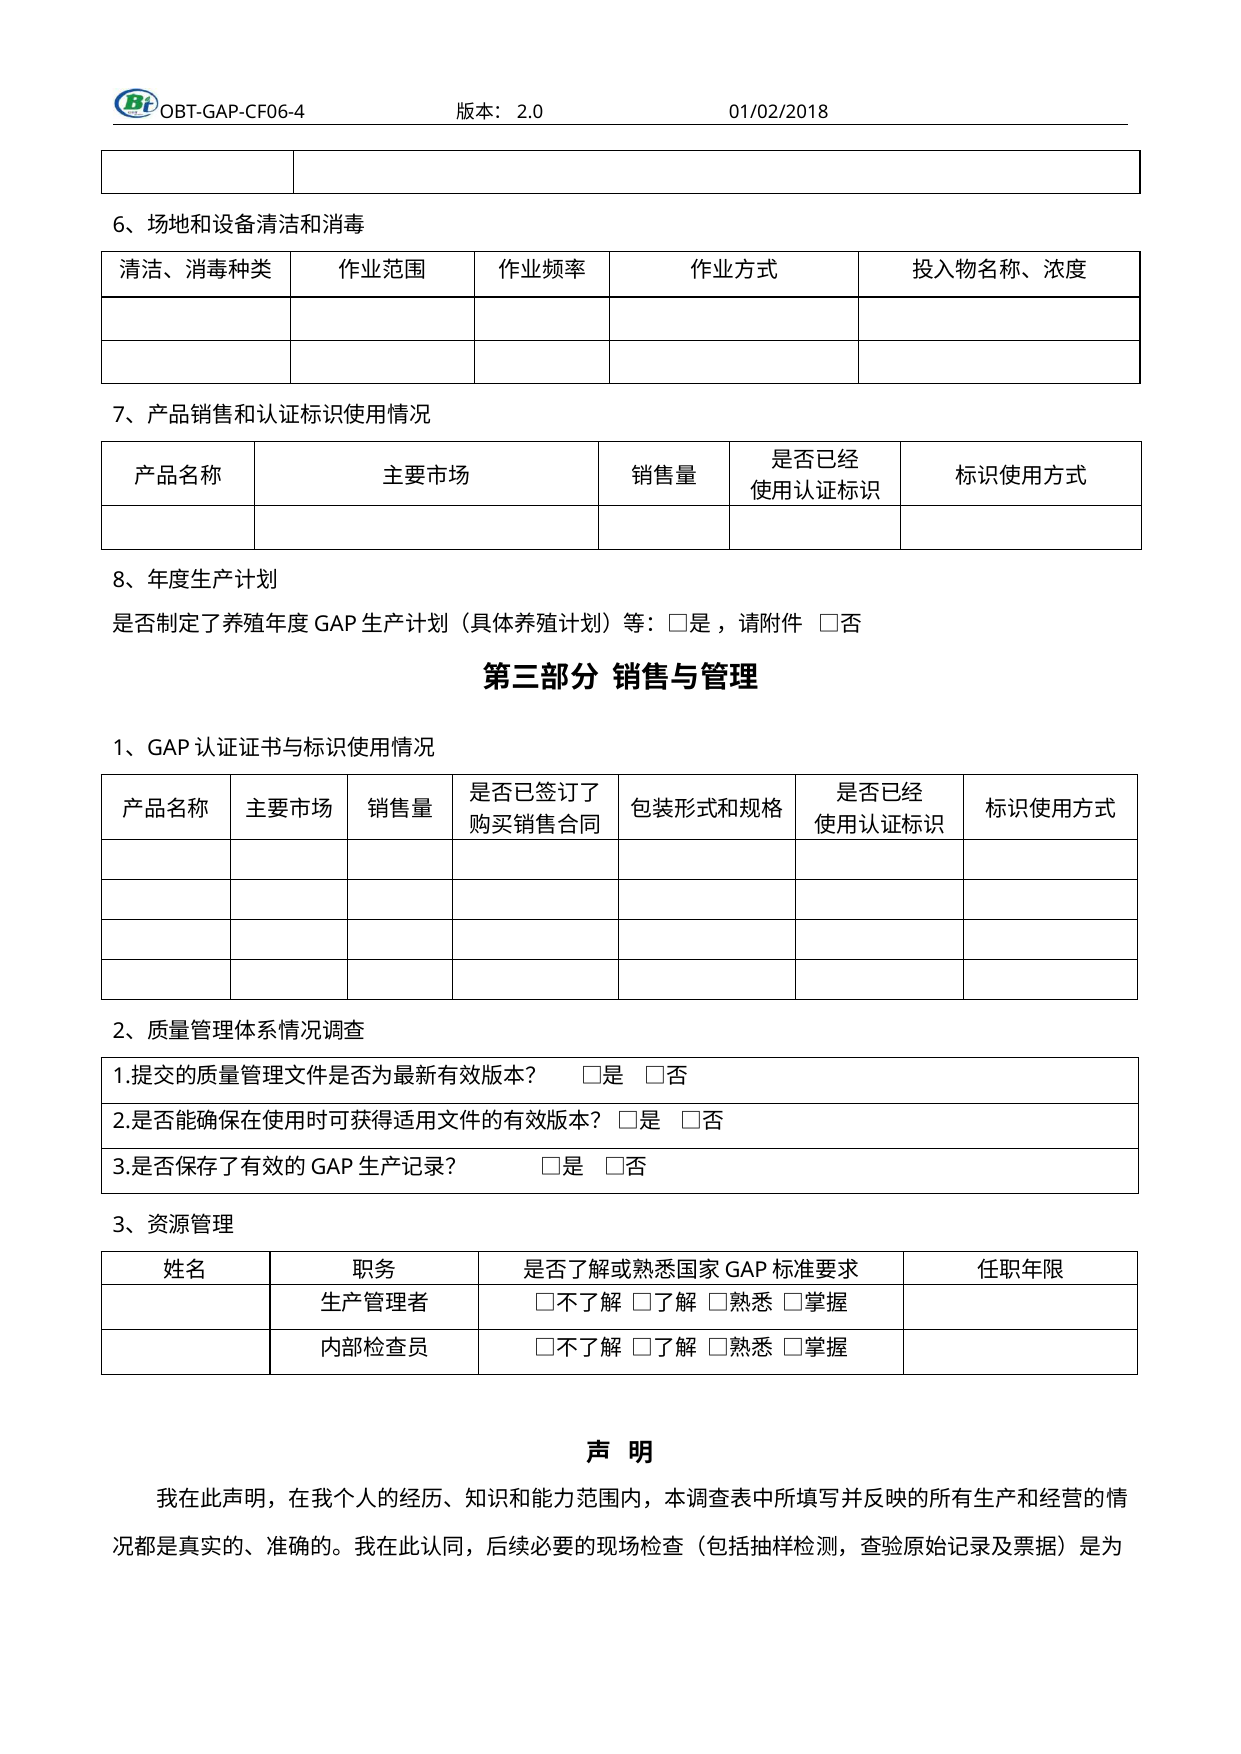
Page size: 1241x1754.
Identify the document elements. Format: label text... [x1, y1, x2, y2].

table_cell [964, 880, 1137, 919]
table_cell [619, 920, 795, 959]
table_cell □不了解 □了解 □熟悉 □掌握 [479, 1285, 903, 1329]
table_cell [730, 506, 900, 548]
table_cell [796, 920, 963, 959]
text 8、年度生产计划 [112, 562, 1128, 594]
table_cell [291, 298, 474, 340]
table_cell [102, 506, 254, 548]
table_header 1.提交的质量管理文件是否为最新有效版本？ □是 □否 [102, 1058, 1138, 1102]
text 6、场地和设备清洁和消毒 [112, 207, 1128, 239]
table_cell [904, 1285, 1137, 1329]
text 是否制定了养殖年度GAP生产计划（具体养殖计划）等：□是 ，请附件 □否 [112, 606, 1128, 638]
text 声 明 [112, 1433, 1128, 1469]
table_cell [796, 880, 963, 919]
table_header 产品名称 [102, 775, 230, 838]
table_header 作业频率 [475, 252, 609, 296]
table_header 主要市场 [255, 442, 598, 505]
table_cell □不了解 □了解 □熟悉 □掌握 [479, 1330, 903, 1374]
picture [112, 88, 160, 119]
text 2、质量管理体系情况调查 [112, 1013, 1128, 1045]
table_cell [859, 341, 1139, 383]
table_cell [291, 341, 474, 383]
table_cell [102, 1330, 269, 1374]
table_cell [102, 298, 290, 340]
table_cell [619, 880, 795, 919]
table_cell [231, 960, 347, 999]
table_header 任职年限 [904, 1252, 1137, 1284]
table_header 包装形式和规格 [619, 775, 795, 838]
table_header 销售量 [599, 442, 729, 505]
table_header 姓名 [102, 1252, 269, 1284]
table_cell [102, 341, 290, 383]
table_cell [964, 960, 1137, 999]
table_cell [796, 840, 963, 879]
table_header 是否了解或熟悉国家GAP标准要求 [479, 1252, 903, 1284]
table_cell [102, 880, 230, 919]
table_cell 内部检查员 [271, 1330, 478, 1374]
table_cell [475, 341, 609, 383]
table_cell [610, 341, 858, 383]
table_cell [453, 920, 618, 959]
table_header 主要市场 [231, 775, 347, 838]
table_cell [231, 920, 347, 959]
table_cell [294, 151, 1139, 193]
table_header 是否已签订了购买销售合同 [453, 775, 618, 838]
table_cell 生产管理者 [271, 1285, 478, 1329]
table_header 标识使用方式 [964, 775, 1137, 838]
table_header 是否已经 使用认证标识 [730, 442, 900, 505]
text 1、GAP认证证书与标识使用情况 [112, 730, 1128, 762]
table_cell [348, 960, 452, 999]
table_cell [348, 880, 452, 919]
table_cell [102, 1285, 269, 1329]
table_header 是否已经 使用认证标识 [796, 775, 963, 838]
table_cell [102, 840, 230, 879]
table_cell [453, 880, 618, 919]
table_cell [348, 920, 452, 959]
table_cell [964, 920, 1137, 959]
table_cell [796, 960, 963, 999]
text 第三部分 销售与管理 [112, 654, 1128, 696]
table_cell [255, 506, 598, 548]
table_cell [102, 151, 293, 193]
table_cell [102, 960, 230, 999]
table_header 投入物名称、浓度 [859, 252, 1139, 296]
table_header 销售量 [348, 775, 452, 838]
table_cell [599, 506, 729, 548]
table_cell [619, 840, 795, 879]
table_cell [901, 506, 1141, 548]
table_header 产品名称 [102, 442, 254, 505]
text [112, 1481, 1128, 1561]
table_cell [231, 880, 347, 919]
table_cell [904, 1330, 1137, 1374]
table_header 职务 [271, 1252, 478, 1284]
table_header 标识使用方式 [901, 442, 1141, 505]
table_cell [610, 298, 858, 340]
table_cell 2.是否能确保在使用时可获得适用文件的有效版本？ □是 □否 [102, 1104, 1138, 1148]
table_cell 3.是否保存了有效的GAP生产记录？ □是 □否 [102, 1149, 1138, 1193]
table_header 作业范围 [291, 252, 474, 296]
text 3、资源管理 [112, 1207, 1128, 1238]
table_cell [453, 840, 618, 879]
text 7、产品销售和认证标识使用情况 [112, 397, 1128, 428]
table_cell [231, 840, 347, 879]
table_cell [348, 840, 452, 879]
table_header 作业方式 [610, 252, 858, 296]
table_cell [859, 298, 1139, 340]
table_header 清洁、消毒种类 [102, 252, 290, 296]
table_cell [619, 960, 795, 999]
table_cell [102, 920, 230, 959]
table_cell [453, 960, 618, 999]
table_cell [964, 840, 1137, 879]
table_cell [475, 298, 609, 340]
